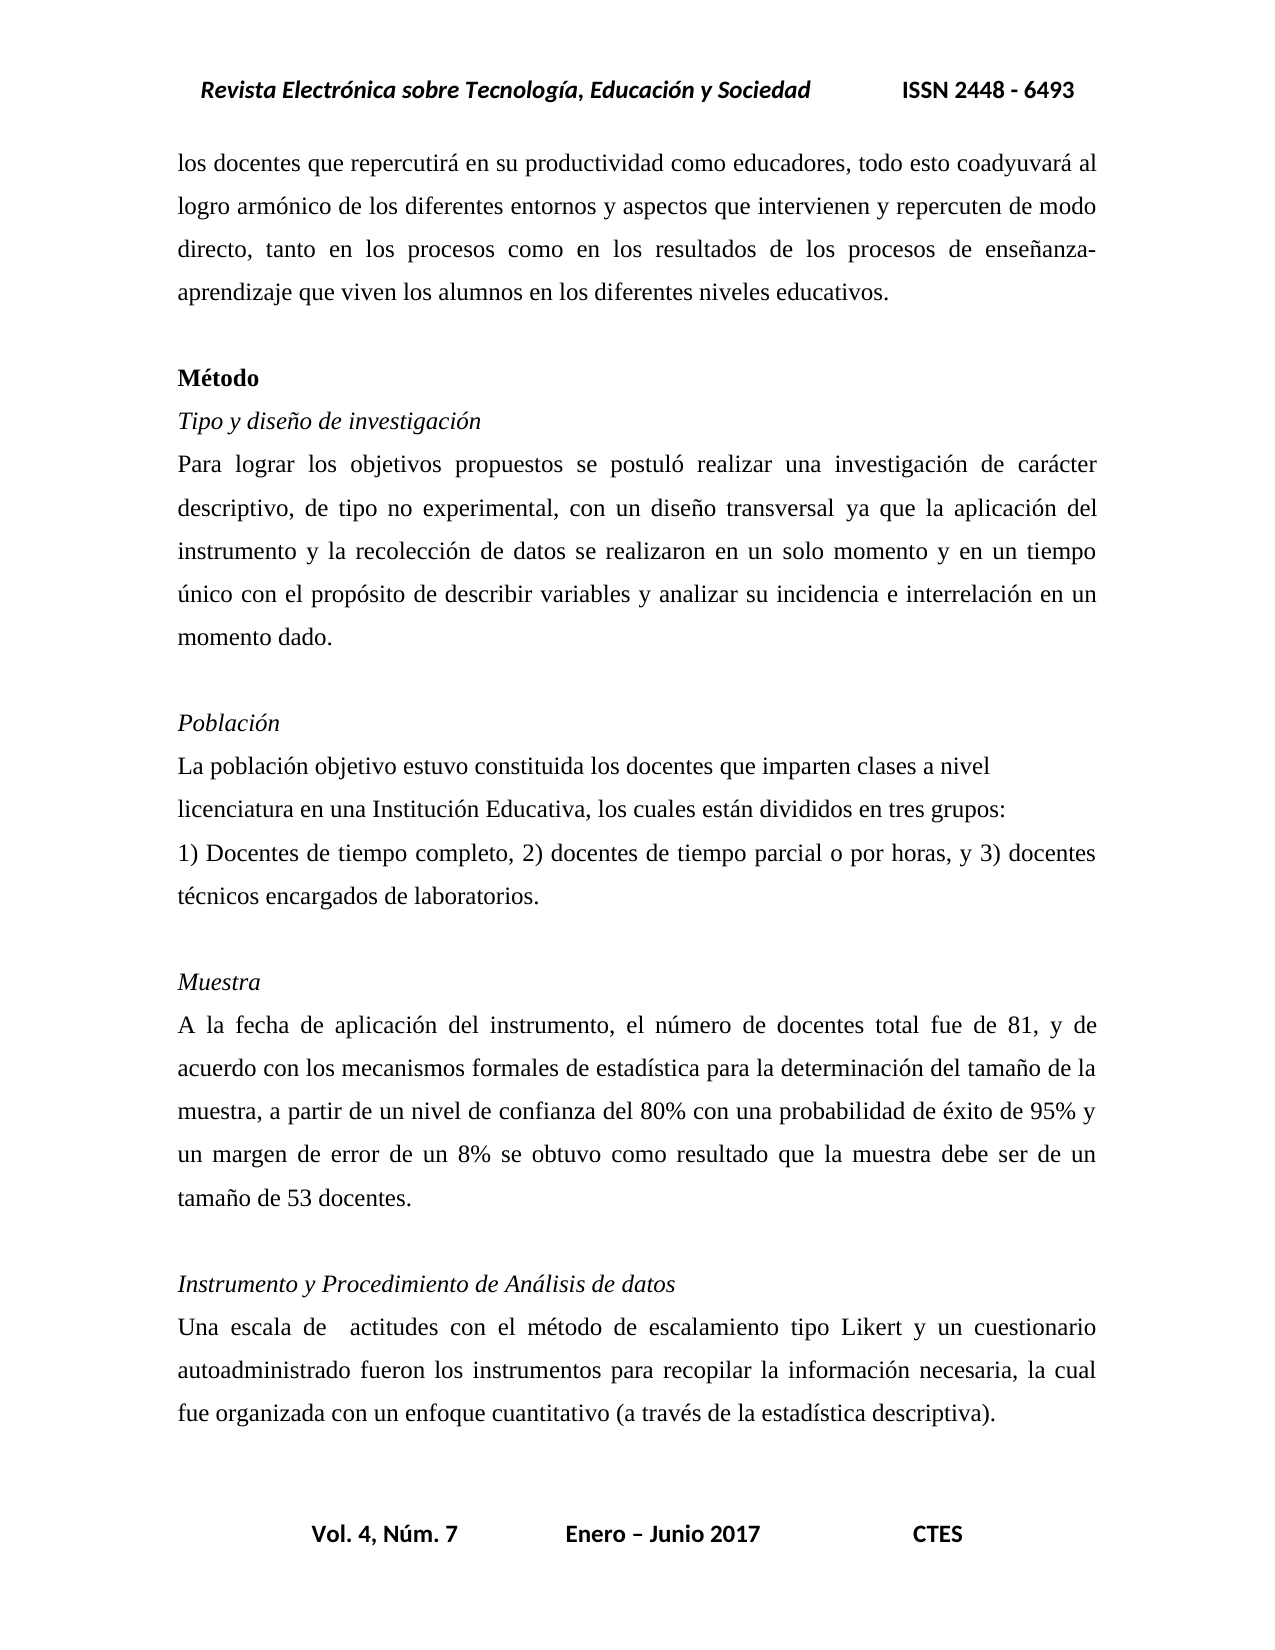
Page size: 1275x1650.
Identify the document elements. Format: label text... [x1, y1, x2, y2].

text Método [177, 363, 1098, 392]
text La población objetivo estuvo constituida los docentes que imparten clases a nivel licenciatura en una Institución Educativa, los cuales están divididos en tres grupos: [177, 751, 1098, 823]
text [177, 148, 1098, 306]
text 1) Docentes de tiempo completo, 2) docentes de tiempo parcial o por horas, y 3) docentes técnicos encargados de laboratorios. [177, 838, 1098, 909]
text A la fecha de aplicación del instrumento, el número de docentes total fue de 81, y de acuerdo con los mecanismos formales de estadística para la determinación del tamaño de la muestra, a partir de un nivel de confianza del 80% con una probabilidad de éxito de 95% y un margen de error de un 8% se obtuvo como resultado que la muestra debe ser de un tamaño de 53 docentes. [177, 1010, 1098, 1211]
text Instrumento y Procedimiento de Análisis de datos [177, 1269, 1098, 1298]
text Una escala de actitudes con el método de escalamiento tipo Likert y un cuestionario autoadministrado fueron los instrumentos para recopilar la información necesaria, la cual fue organizada con un enfoque cuantitativo (a través de la estadística descriptiva). [177, 1312, 1098, 1427]
text Tipo y diseño de investigación [177, 406, 1098, 435]
text Población [177, 708, 1098, 737]
text Muestra [177, 967, 1098, 996]
text Para lograr los objetivos propuestos se postuló realizar una investigación de carácter descriptivo, de tipo no experimental, con un diseño transversal ya que la aplicación del instrumento y la recolección de datos se realizaron en un solo momento y en un tiempo único con el propósito de describir variables y analizar su incidencia e interrelación en un momento dado. [177, 449, 1098, 651]
